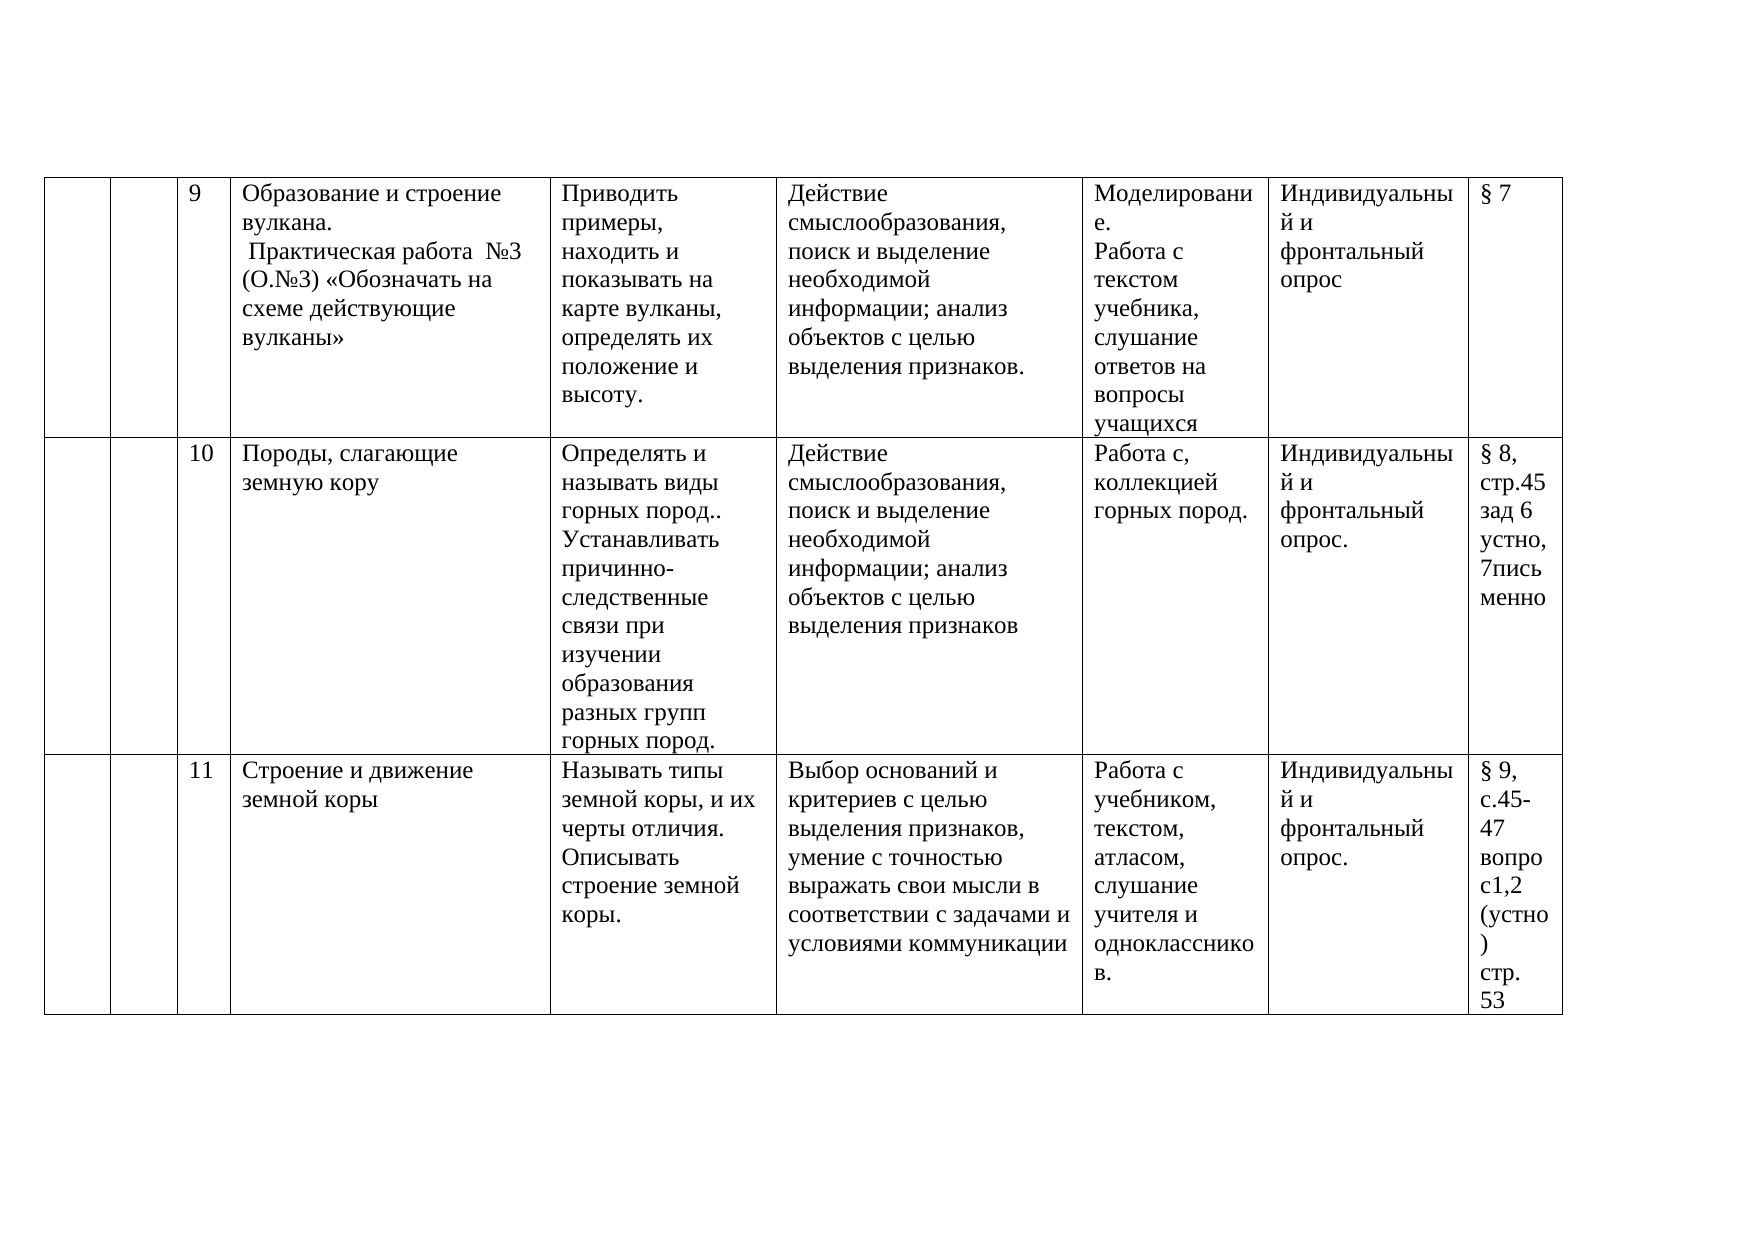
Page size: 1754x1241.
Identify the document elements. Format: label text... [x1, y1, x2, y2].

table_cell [1269, 178, 1468, 437]
table_cell [111, 178, 177, 437]
table_cell Индивидуальный и фронтальный опрос. [1269, 755, 1468, 1014]
table_cell Определять и называть виды горных пород.. Устанавливать причинно-следственные связи при изучении образования разных групп горных пород. [551, 438, 776, 754]
table_cell Строение и движение земной коры [231, 755, 550, 1014]
table_cell § 7 [1469, 178, 1562, 437]
table_cell 11 [178, 755, 230, 1014]
table_cell Действие смыслообразования, поиск и выделение необходимой информации; анализ объектов с целью выделения признаков. [777, 178, 1082, 437]
table_cell § 9, с.45-47 вопрос1,2 (устно) стр. 53 [1469, 755, 1562, 1014]
table_cell Выбор оснований и критериев с целью выделения признаков, умение с точностью выражать свои мысли в соответствии с задачами и условиями коммуникации [777, 755, 1082, 1014]
table_cell Индивидуальный и фронтальный опрос. [1269, 438, 1468, 754]
table_cell Образование и строение вулкана. Практическая работа №3 (О.№3) «Обозначать на схеме действующие вулканы» [231, 178, 550, 437]
table_cell Моделирование. Работа с текстом учебника, слушание ответов на вопросы учащихся [1083, 178, 1268, 437]
table_cell [111, 755, 177, 1014]
table_cell [111, 438, 177, 754]
table_cell Работа с, коллекцией горных пород. [1083, 438, 1268, 754]
table_cell Приводить примеры, находить и показывать на карте вулканы, определять их положение и высоту. [551, 178, 776, 437]
table_cell [45, 755, 110, 1014]
table_cell 10 [178, 438, 230, 754]
table_cell 9 [178, 178, 230, 437]
table_cell Действие смыслообразования, поиск и выделение необходимой информации; анализ объектов с целью выделения признаков [777, 438, 1082, 754]
table_cell Породы, слагающие земную кору [231, 438, 550, 754]
table_cell [45, 178, 110, 437]
table_cell § 8, стр.45 зад 6 устно, 7письменно [1469, 438, 1562, 754]
table_cell Называть типы земной коры, и их черты отличия. Описывать строение земной коры. [551, 755, 776, 1014]
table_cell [1083, 755, 1268, 1014]
table_cell [45, 438, 110, 754]
